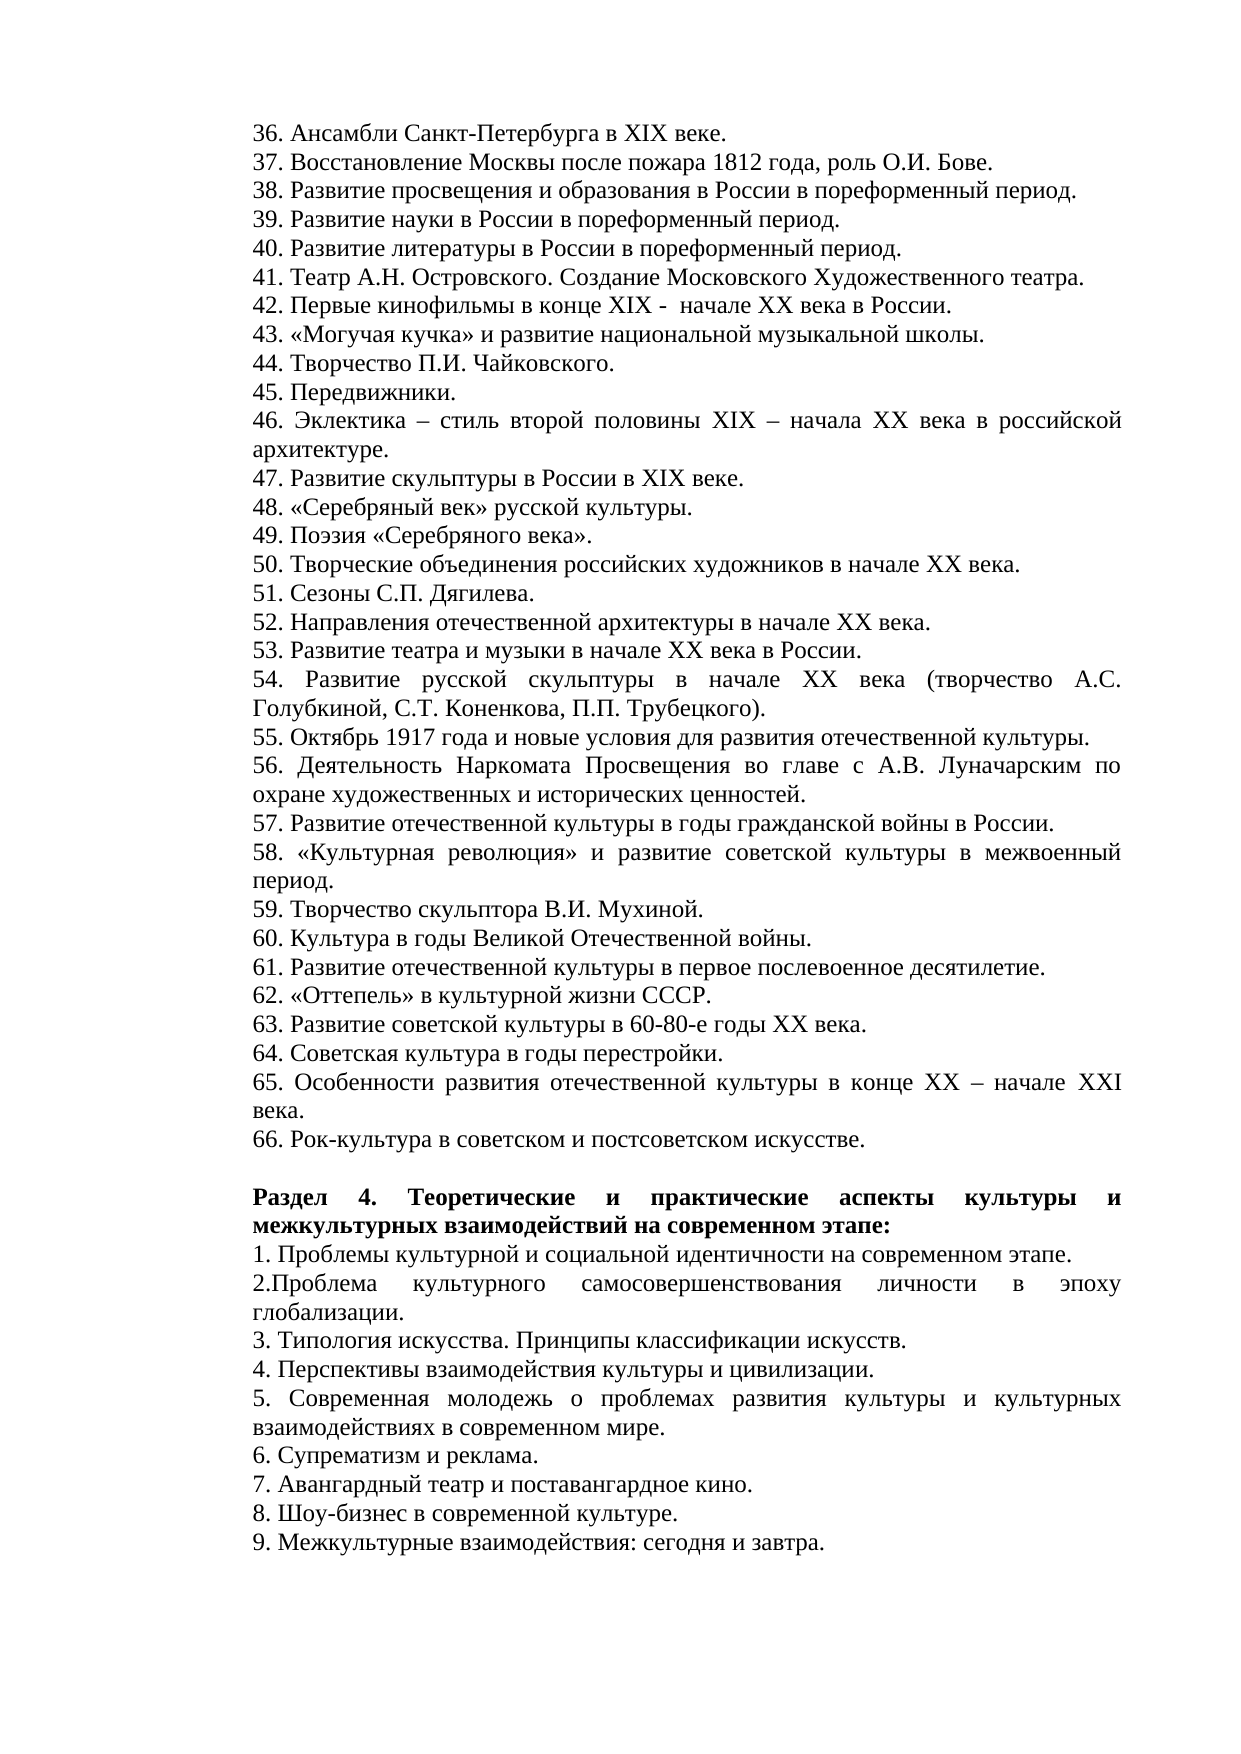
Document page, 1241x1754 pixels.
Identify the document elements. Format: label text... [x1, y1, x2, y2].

text 63. Развитие советской культуры в 60-80-е годы ХХ века. [252, 1009, 1122, 1038]
text 54. Развитие русской скульптуры в начале ХХ века (творчество А.С. Голубкиной, С.Т. Коненкова, П.П. Трубецкого). [252, 664, 1122, 722]
text 59. Творчество скульптора В.И. Мухиной. [252, 894, 1122, 923]
text 64. Советская культура в годы перестройки. [252, 1038, 1122, 1067]
text 48. «Серебряный век» русской культуры. [252, 492, 1122, 521]
text 1. Проблемы культурной и социальной идентичности на современном этапе. [252, 1239, 1122, 1268]
text 62. «Оттепель» в культурной жизни СССР. [252, 981, 1122, 1009]
text 44. Творчество П.И. Чайковского. [252, 348, 1122, 377]
text 53. Развитие театра и музыки в начале ХХ века в России. [252, 636, 1122, 664]
text 45. Передвижники. [252, 377, 1122, 406]
text 36. Ансамбли Санкт-Петербурга в XIX веке. [252, 118, 1122, 147]
text 60. Культура в годы Великой Отечественной войны. [252, 923, 1122, 952]
text 3. Типология искусства. Принципы классификации искусств. [252, 1326, 1122, 1354]
text 52. Направления отечественной архитектуры в начале ХХ века. [252, 607, 1122, 636]
text 47. Развитие скульптуры в России в XIX веке. [252, 463, 1122, 492]
text 5. Современная молодежь о проблемах развития культуры и культурных взаимодействиях в современном мире. [252, 1383, 1122, 1441]
text 51. Сезоны С.П. Дягилева. [252, 578, 1122, 607]
text 38. Развитие просвещения и образования в России в пореформенный период. [252, 176, 1122, 204]
text 61. Развитие отечественной культуры в первое послевоенное десятилетие. [252, 952, 1122, 981]
text 40. Развитие литературы в России в пореформенный период. [252, 233, 1122, 262]
text 50. Творческие объединения российских художников в начале ХХ века. [252, 549, 1122, 578]
text 37. Восстановление Москвы после пожара 1812 года, роль О.И. Бове. [252, 147, 1122, 176]
text 42. Первые кинофильмы в конце XIX - начале XX века в России. [252, 291, 1122, 319]
text 49. Поэзия «Серебряного века». [252, 521, 1122, 549]
text 56. Деятельность Наркомата Просвещения во главе с А.В. Луначарским по охране художественных и исторических ценностей. [252, 751, 1122, 808]
text 66. Рок-культура в советском и постсоветском искусстве. [252, 1124, 1122, 1153]
text 43. «Могучая кучка» и развитие национальной музыкальной школы. [252, 319, 1122, 348]
text 57. Развитие отечественной культуры в годы гражданской войны в России. [252, 808, 1122, 837]
text 2.Проблема культурного самосовершенствования личности в эпоху глобализации. [252, 1268, 1122, 1326]
text 4. Перспективы взаимодействия культуры и цивилизации. [252, 1354, 1122, 1383]
text 9. Межкультурные взаимодействия: сегодня и завтра. [252, 1527, 1122, 1556]
text 39. Развитие науки в России в пореформенный период. [252, 204, 1122, 233]
text 41. Театр А.Н. Островского. Создание Московского Художественного театра. [252, 262, 1122, 291]
text 55. Октябрь 1917 года и новые условия для развития отечественной культуры. [252, 722, 1122, 751]
text 7. Авангардный театр и поставангардное кино. [252, 1469, 1122, 1498]
text 6. Супрематизм и реклама. [252, 1441, 1122, 1469]
text 46. Эклектика – стиль второй половины XIX – начала XX века в российской архитектуре. [252, 406, 1122, 463]
text 58. «Культурная революция» и развитие советской культуры в межвоенный период. [252, 837, 1122, 894]
text 8. Шоу-бизнес в современной культуре. [252, 1498, 1122, 1527]
text 65. Особенности развития отечественной культуры в конце ХХ – начале XXI века. [252, 1067, 1122, 1124]
text Раздел 4. Теоретические и практические аспекты культуры и межкультурных взаимодействий на современном этапе: [252, 1182, 1122, 1239]
